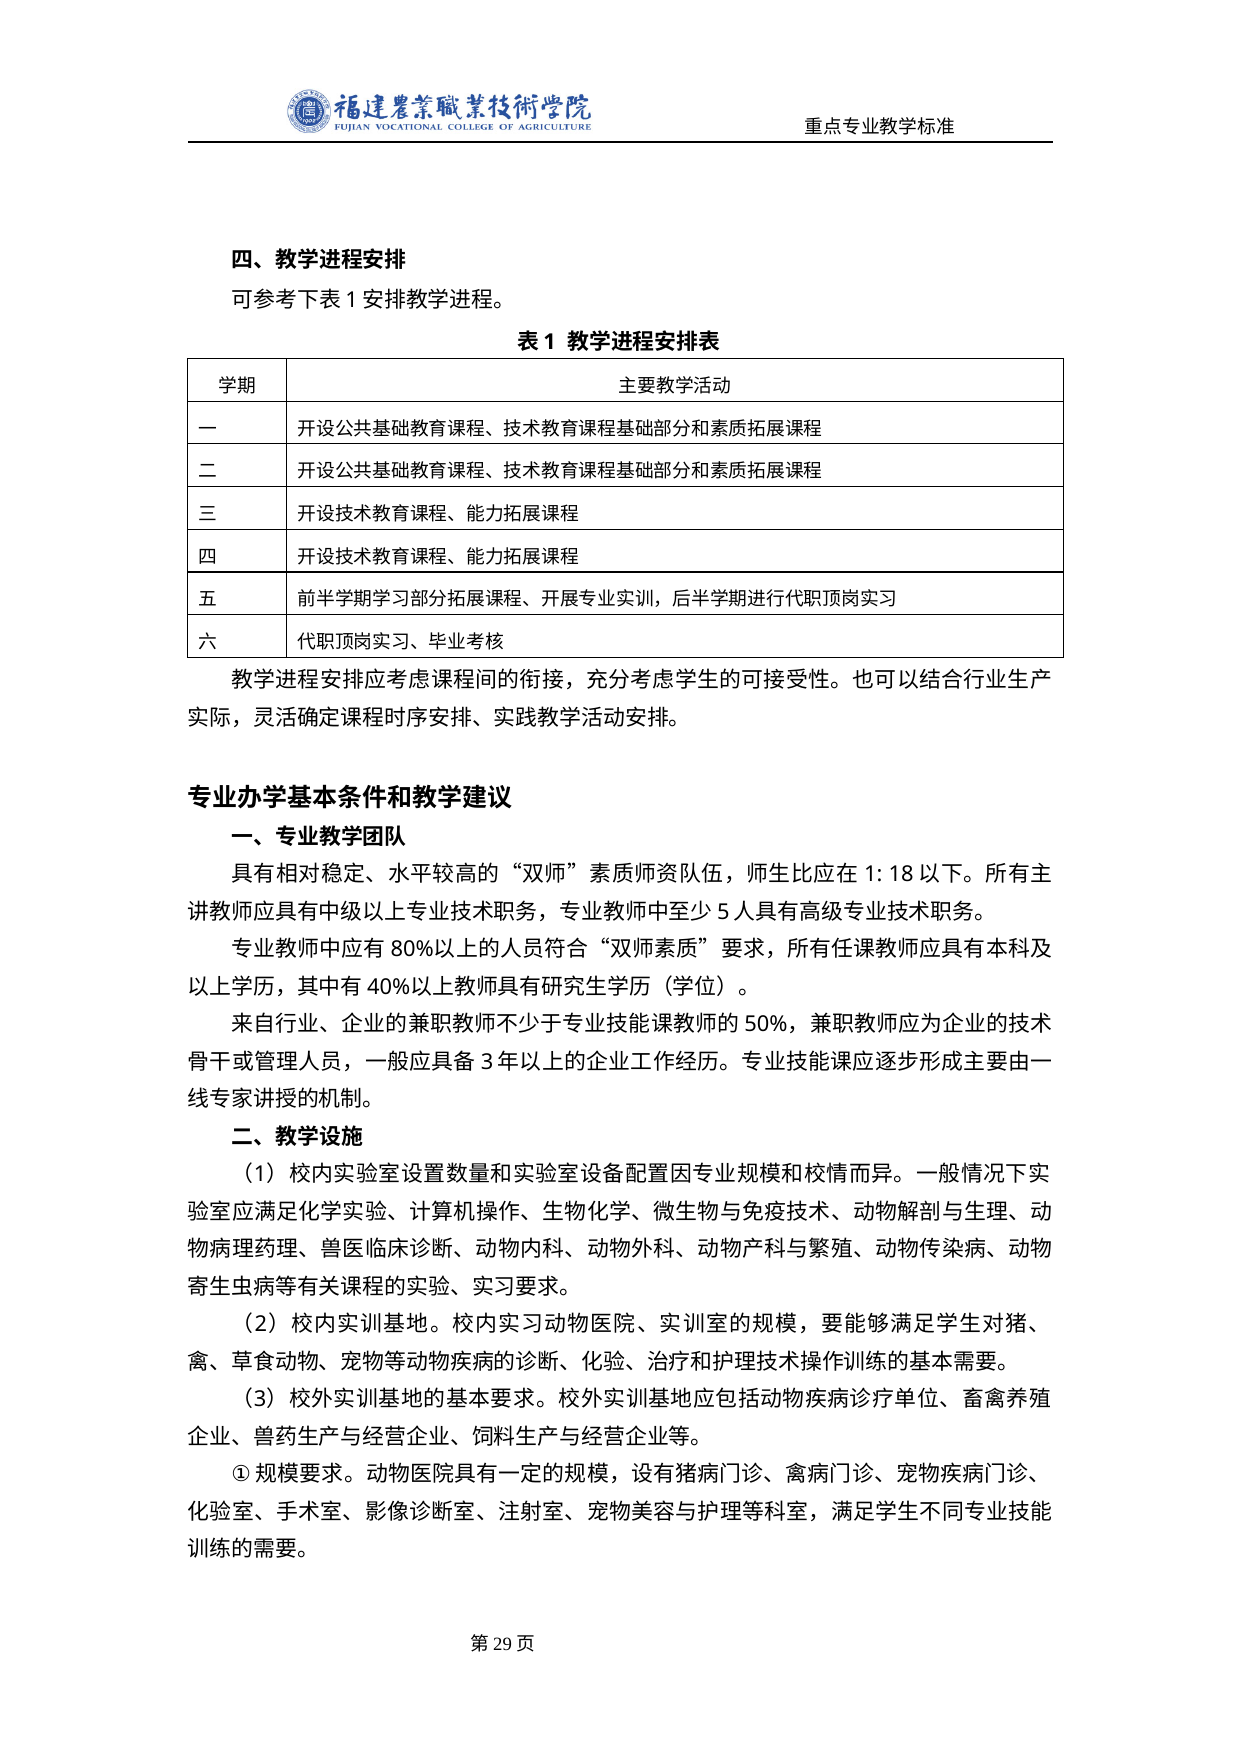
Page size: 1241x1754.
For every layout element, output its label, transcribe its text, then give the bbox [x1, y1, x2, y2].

text （2）校内实训基地。校内实习动物医院、实训室的规模，要能够满足学生对猪、禽、草食动物、宠物等动物疾病的诊断、化验、治疗和护理技术操作训练的基本需要。 [187, 1302, 1053, 1377]
text 四、教学进程安排 [187, 237, 1053, 274]
text 专业办学基本条件和教学建议 [187, 774, 1053, 814]
table_cell 六 [188, 615, 286, 657]
text （3）校外实训基地的基本要求。校外实训基地应包括动物疾病诊疗单位、畜禽养殖企业、兽药生产与经营企业、饲料生产与经营企业等。 [187, 1377, 1053, 1452]
table_header 学期 [188, 359, 286, 401]
text 一、专业教学团队 [187, 814, 1053, 852]
text 来自行业、企业的兼职教师不少于专业技能课教师的50%，兼职教师应为企业的技术骨干或管理人员，一般应具备3年以上的企业工作经历。专业技能课应逐步形成主要由一线专家讲授的机制。 [187, 1002, 1053, 1114]
table_cell 一 [188, 402, 286, 443]
text （1）校内实验室设置数量和实验室设备配置因专业规模和校情而异。一般情况下实验室应满足化学实验、计算机操作、生物化学、微生物与免疫技术、动物解剖与生理、动物病理药理、兽医临床诊断、动物内科、动物外科、动物产科与繁殖、动物传染病、动物寄生虫病等有关课程的实验、实习要求。 [187, 1152, 1053, 1302]
table_cell 开设技术教育课程、能力拓展课程 [287, 487, 1063, 529]
table_cell 四 [188, 530, 286, 571]
table_cell 代职顶岗实习、毕业考核 [287, 615, 1063, 657]
text 二、教学设施 [187, 1114, 1053, 1152]
table_cell 五 [188, 573, 286, 614]
table_cell 开设公共基础教育课程、技术教育课程基础部分和素质拓展课程 [287, 444, 1063, 486]
table_cell 开设技术教育课程、能力拓展课程 [287, 530, 1063, 571]
text ①规模要求。动物医院具有一定的规模，设有猪病门诊、禽病门诊、宠物疾病门诊、化验室、手术室、影像诊断室、注射室、宠物美容与护理等科室，满足学生不同专业技能训练的需要。 [187, 1452, 1053, 1564]
table_cell 前半学期学习部分拓展课程、开展专业实训，后半学期进行代职顶岗实习 [287, 573, 1063, 614]
text 教学进程安排应考虑课程间的衔接，充分考虑学生的可接受性。也可以结合行业生产实际，灵活确定课程时序安排、实践教学活动安排。 [187, 658, 1053, 733]
table_cell 二 [188, 444, 286, 486]
picture [285, 88, 601, 134]
text 具有相对稳定、水平较高的“双师”素质师资队伍，师生比应在1: 18以下。所有主讲教师应具有中级以上专业技术职务，专业教师中至少5人具有高级专业技术职务。 [187, 852, 1053, 927]
text 可参考下表1安排教学进程。 [187, 274, 1053, 316]
table_cell 开设公共基础教育课程、技术教育课程基础部分和素质拓展课程 [287, 402, 1063, 443]
table_cell 三 [188, 487, 286, 529]
text 专业教师中应有80%以上的人员符合“双师素质”要求，所有任课教师应具有本科及以上学历，其中有40%以上教师具有研究生学历（学位）。 [187, 927, 1053, 1002]
text 表1 教学进程安排表 [187, 316, 1053, 358]
table_header 主要教学活动 [287, 359, 1063, 401]
